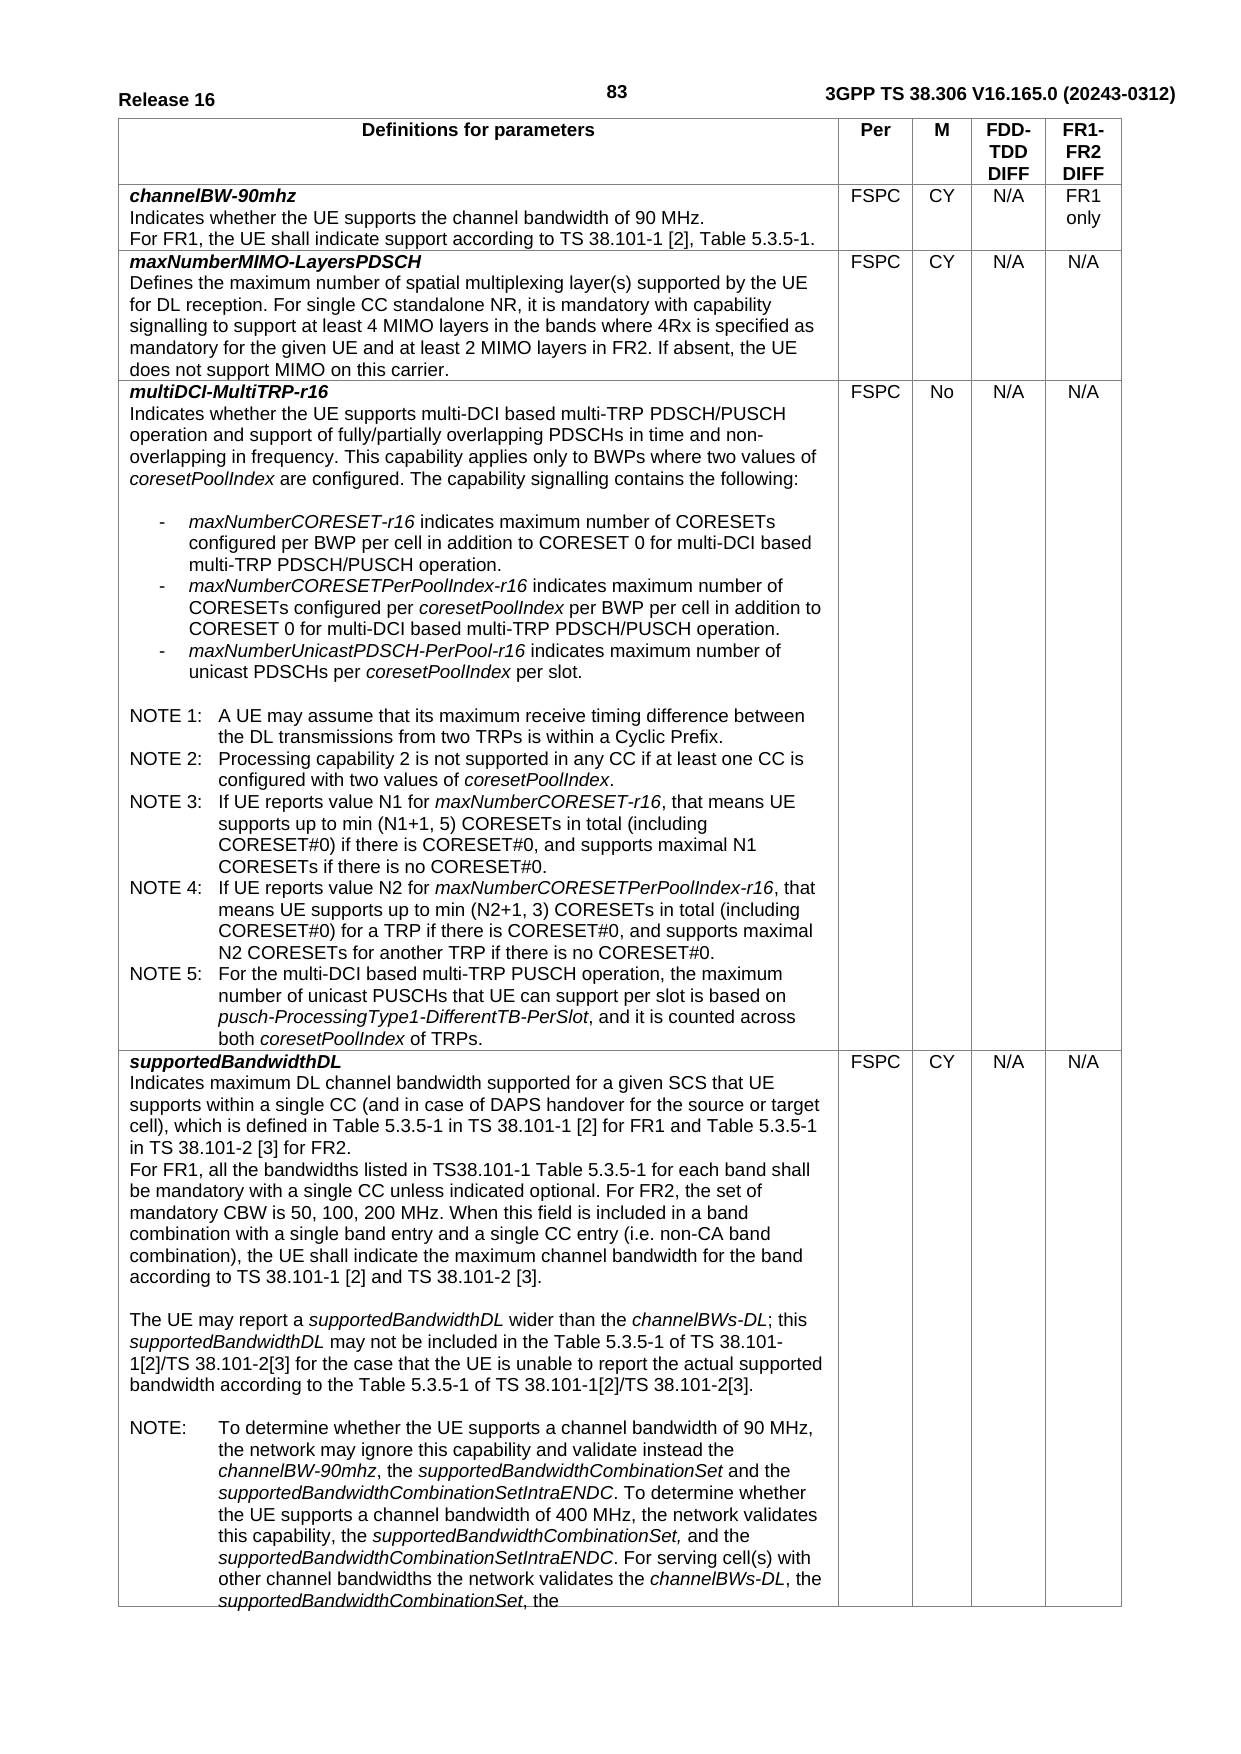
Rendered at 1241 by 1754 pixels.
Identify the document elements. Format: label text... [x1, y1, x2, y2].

table_cell CY [913, 251, 971, 380]
table_cell channelBW-90mhz Indicates whether the UE supports the channel bandwidth of 90 MHz. For FR1, the UE shall indicate support according to TS 38.101-1 [2], Table 5.3.5-1. [119, 185, 838, 249]
table_header FDD-TDD DIFF [972, 119, 1045, 184]
table_cell N/A [1046, 1051, 1121, 1606]
table_cell CY [913, 1051, 971, 1606]
table_cell supportedBandwidthDL Indicates maximum DL channel bandwidth supported for a given SCS that UE supports within a single CC (and in case of DAPS handover for the source or target cell), which is defined in Table 5.3.5-1 in TS 38.101-1 [2] for FR1 and Table 5.3.5-1 in TS 38.101-2 [3] for FR2. For FR1, all the bandwidths listed in TS38.101-1 Table 5.3.5-1 for each band shall be mandatory with a single CC unless indicated optional. For FR2, the set of mandatory CBW is 50, 100, 200 MHz. When this field is included in a band combination with a single band entry and a single CC entry (i.e. non-CA band combination), the UE shall indicate the maximum channel bandwidth for the band according to TS 38.101-1 [2] and TS 38.101-2 [3]. The UE may report a supportedBandwidthDL wider than the channelBWs-DL; this supportedBandwidthDL may not be included in the Table 5.3.5-1 of TS 38.101-1[2]/TS 38.101-2[3] for the case that the UE is unable to report the actual supported bandwidth according to the Table 5.3.5-1 of TS 38.101-1[2]/TS 38.101-2[3]. NOTE: To determine whether the UE supports a channel bandwidth of 90 MHz, the network may ignore this capability and validate instead the channelBW-90mhz, the supportedBandwidthCombinationSet and the supportedBandwidthCombinationSetIntraENDC. To determine whether the UE supports a channel bandwidth of 400 MHz, the network validates this capability, the supportedBandwidthCombinationSet, and the supportedBandwidthCombinationSetIntraENDC. For serving cell(s) with other channel bandwidths the network validates the channelBWs-DL, the supportedBandwidthCombinationSet, the supportedBandwidthCombinationSetIntraENDC, the asymmetricBandwidthCombinationSet (for a band supporting asymmetric channel bandwidth as defined in clause 5.3.6 of TS 38.101-1 [2]) and supportedBandwidthDL. [119, 1051, 838, 1606]
table_cell No [913, 381, 971, 1049]
table_cell N/A [972, 185, 1045, 249]
table_cell FSPC [839, 381, 912, 1049]
table_header Definitions for parameters [119, 119, 838, 184]
table_cell CY [913, 185, 971, 249]
table_cell N/A [1046, 381, 1121, 1049]
table_cell N/A [972, 1051, 1045, 1606]
table_cell N/A [1046, 251, 1121, 380]
table_header M [913, 119, 971, 184]
table_cell multiDCI-MultiTRP-r16 Indicates whether the UE supports multi-DCI based multi-TRP PDSCH/PUSCH operation and support of fully/partially overlapping PDSCHs in time and non-overlapping in frequency. This capability applies only to BWPs where two values of coresetPoolIndex are configured. The capability signalling contains the following: - maxNumberCORESET-r16 indicates maximum number of CORESETs configured per BWP per cell in addition to CORESET 0 for multi-DCI based multi-TRP PDSCH/PUSCH operation. - maxNumberCORESETPerPoolIndex-r16 indicates maximum number of CORESETs configured per coresetPoolIndex per BWP per cell in addition to CORESET 0 for multi-DCI based multi-TRP PDSCH/PUSCH operation. - maxNumberUnicastPDSCH-PerPool-r16 indicates maximum number of unicast PDSCHs per coresetPoolIndex per slot. NOTE 1: A UE may assume that its maximum receive timing difference between the DL transmissions from two TRPs is within a Cyclic Prefix. NOTE 2: Processing capability 2 is not supported in any CC if at least one CC is configured with two values of coresetPoolIndex. NOTE 3: If UE reports value N1 for maxNumberCORESET-r16, that means UE supports up to min (N1+1, 5) CORESETs in total (including CORESET#0) if there is CORESET#0, and supports maximal N1 CORESETs if there is no CORESET#0. NOTE 4: If UE reports value N2 for maxNumberCORESETPerPoolIndex-r16, that means UE supports up to min (N2+1, 3) CORESETs in total (including CORESET#0) for a TRP if there is CORESET#0, and supports maximal N2 CORESETs for another TRP if there is no CORESET#0. NOTE 5: For the multi-DCI based multi-TRP PUSCH operation, the maximum number of unicast PUSCHs that UE can support per slot is based on pusch-ProcessingType1-DifferentTB-PerSlot, and it is counted across both coresetPoolIndex of TRPs. [119, 381, 838, 1049]
table_cell FR1 only [1046, 185, 1121, 249]
table_cell maxNumberMIMO-LayersPDSCH Defines the maximum number of spatial multiplexing layer(s) supported by the UE for DL reception. For single CC standalone NR, it is mandatory with capability signalling to support at least 4 MIMO layers in the bands where 4Rx is specified as mandatory for the given UE and at least 2 MIMO layers in FR2. If absent, the UE does not support MIMO on this carrier. [119, 251, 838, 380]
table_cell FSPC [839, 251, 912, 380]
table_cell FSPC [839, 1051, 912, 1606]
table_cell FSPC [839, 185, 912, 249]
table_cell N/A [972, 251, 1045, 380]
table_header FR1-FR2 DIFF [1046, 119, 1121, 184]
table_header Per [839, 119, 912, 184]
table_cell N/A [972, 381, 1045, 1049]
